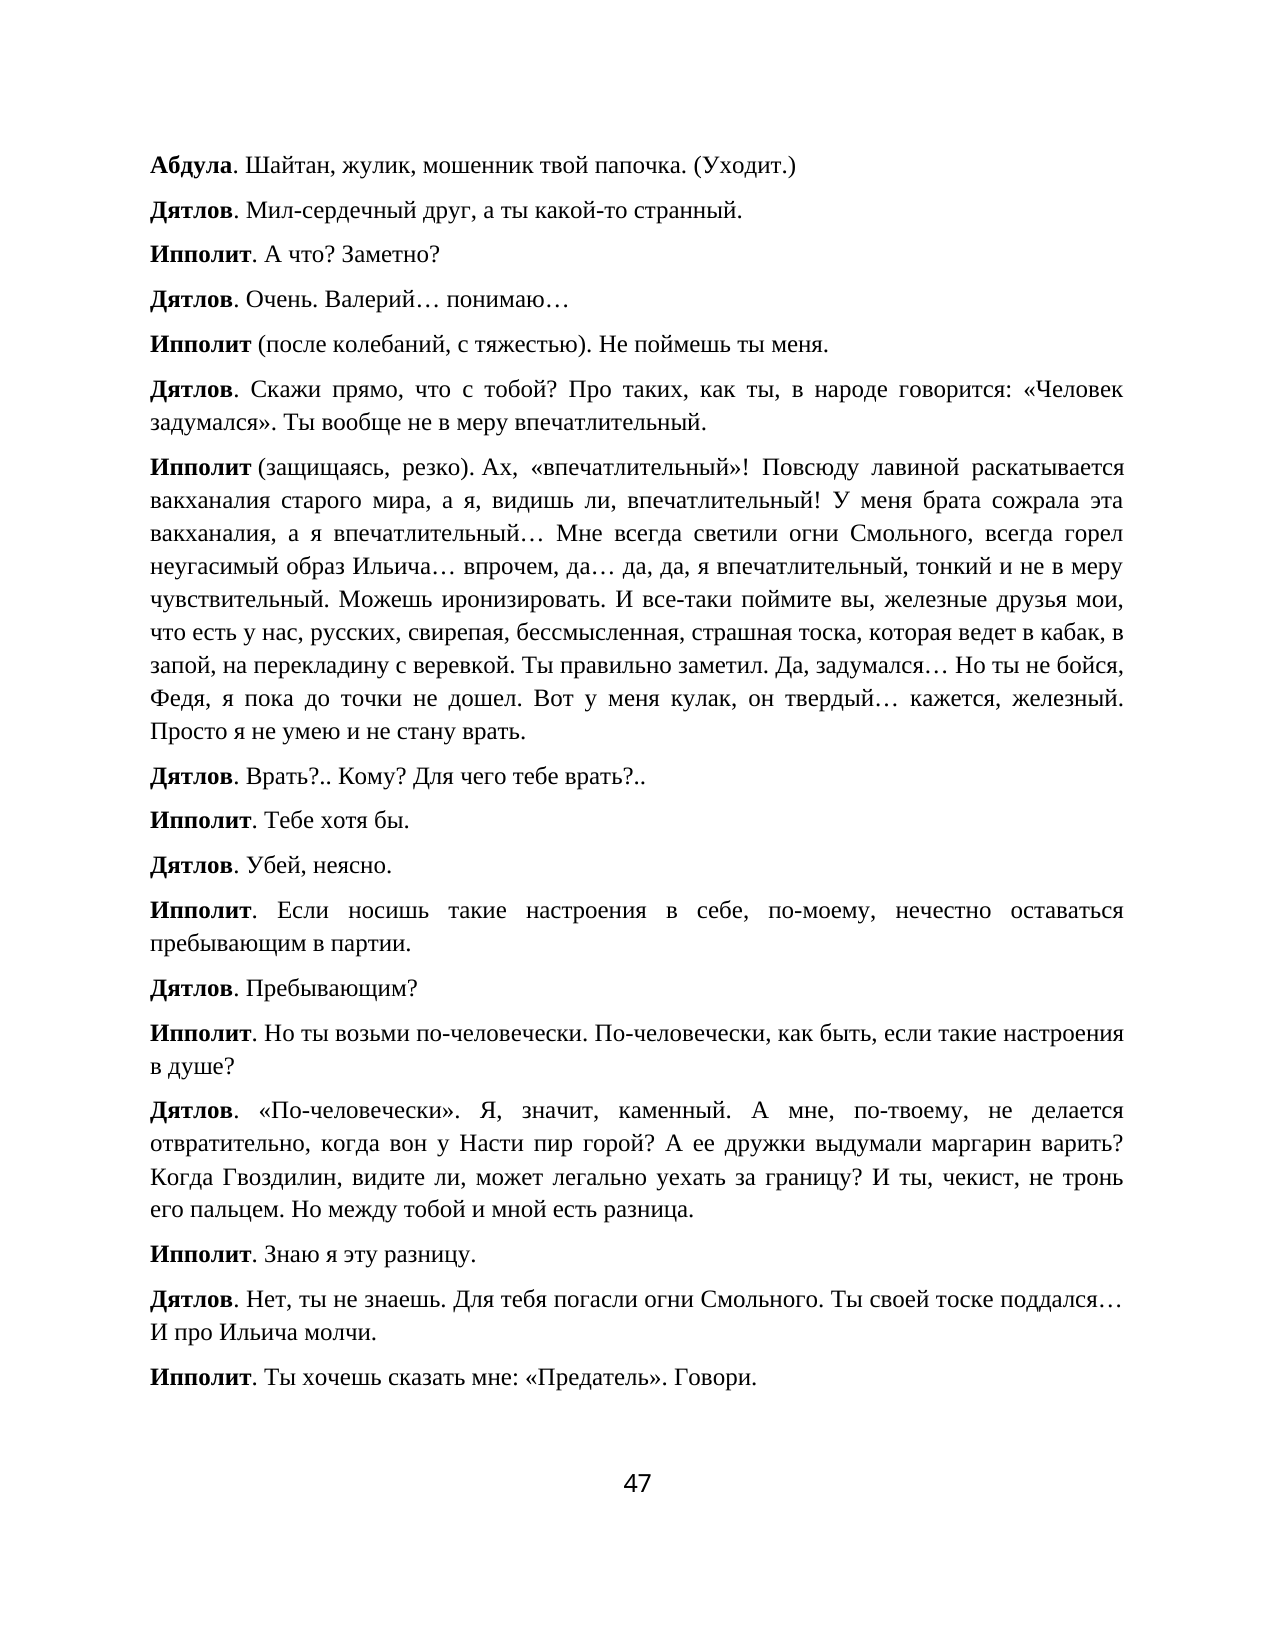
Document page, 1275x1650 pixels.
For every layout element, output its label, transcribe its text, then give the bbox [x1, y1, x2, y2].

text Ипполит. Тебе хотя бы. [150, 806, 1125, 834]
text Дятлов. Скажи прямо, что с тобой? Про таких, как ты, в народе говорится: «Человек задумался». Ты вообще не в меру впечатлительный. [150, 374, 1125, 436]
text Дятлов. Пребывающим? [150, 973, 1125, 1002]
text Дятлов. Врать?.. Кому? Для чего тебе врать?.. [150, 761, 1125, 789]
text Дятлов. Убей, неясно. [150, 850, 1125, 879]
text Ипполит. Если носишь такие настроения в себе, по-моему, нечестно оставаться пребывающим в партии. [150, 895, 1125, 957]
text Ипполит. Но ты возьми по-человечески. По-человечески, как быть, если такие настроения в душе? [150, 1018, 1125, 1079]
text Дятлов. Нет, ты не знаешь. Для тебя погасли огни Смольного. Ты своей тоске поддался… И про Ильича молчи. [150, 1284, 1125, 1346]
text Абдула. Шайтан, жулик, мошенник твой папочка. (Уходит.) [150, 150, 1125, 179]
text Дятлов. «По-человечески». Я, значит, каменный. А мне, по-твоему, не делается отвратительно, когда вон у Насти пир горой? А ее дружки выдумали маргарин варить? Когда Гвоздилин, видите ли, может легально уехать за границу? И ты, чекист, не тронь его пальцем. Но между тобой и мной есть разница. [150, 1096, 1125, 1223]
text Дятлов. Мил-сердечный друг, а ты какой-то странный. [150, 195, 1125, 223]
text Ипполит. Ты хочешь сказать мне: «Предатель». Говори. [150, 1362, 1125, 1391]
text Ипполит (защищаясь, резко). Ах, «впечатлительный»! Повсюду лавиной раскатывается вакханалия старого мира, а я, видишь ли, впечатлительный! У меня брата сожрала эта вакханалия, а я впечатлительный… Мне всегда светили огни Смольного, всегда горел неугасимый образ Ильича… впрочем, да… да, да, я впечатлительный, тонкий и не в меру чувствительный. Можешь иронизировать. И все-таки поймите вы, железные друзья мои, что есть у нас, русских, свирепая, бессмысленная, страшная тоска, которая ведет в кабак, в запой, на перекладину с веревкой. Ты правильно заметил. Да, задумался… Но ты не бойся, Федя, я пока до точки не дошел. Вот у меня кулак, он твердый… кажется, железный. Просто я не умею и не стану врать. [150, 452, 1125, 745]
text Ипполит (после колебаний, с тяжестью). Не поймешь ты меня. [150, 329, 1125, 358]
text Ипполит. Знаю я эту разницу. [150, 1239, 1125, 1268]
text Ипполит. А что? Заметно? [150, 239, 1125, 268]
text Дятлов. Очень. Валерий… понимаю… [150, 284, 1125, 313]
